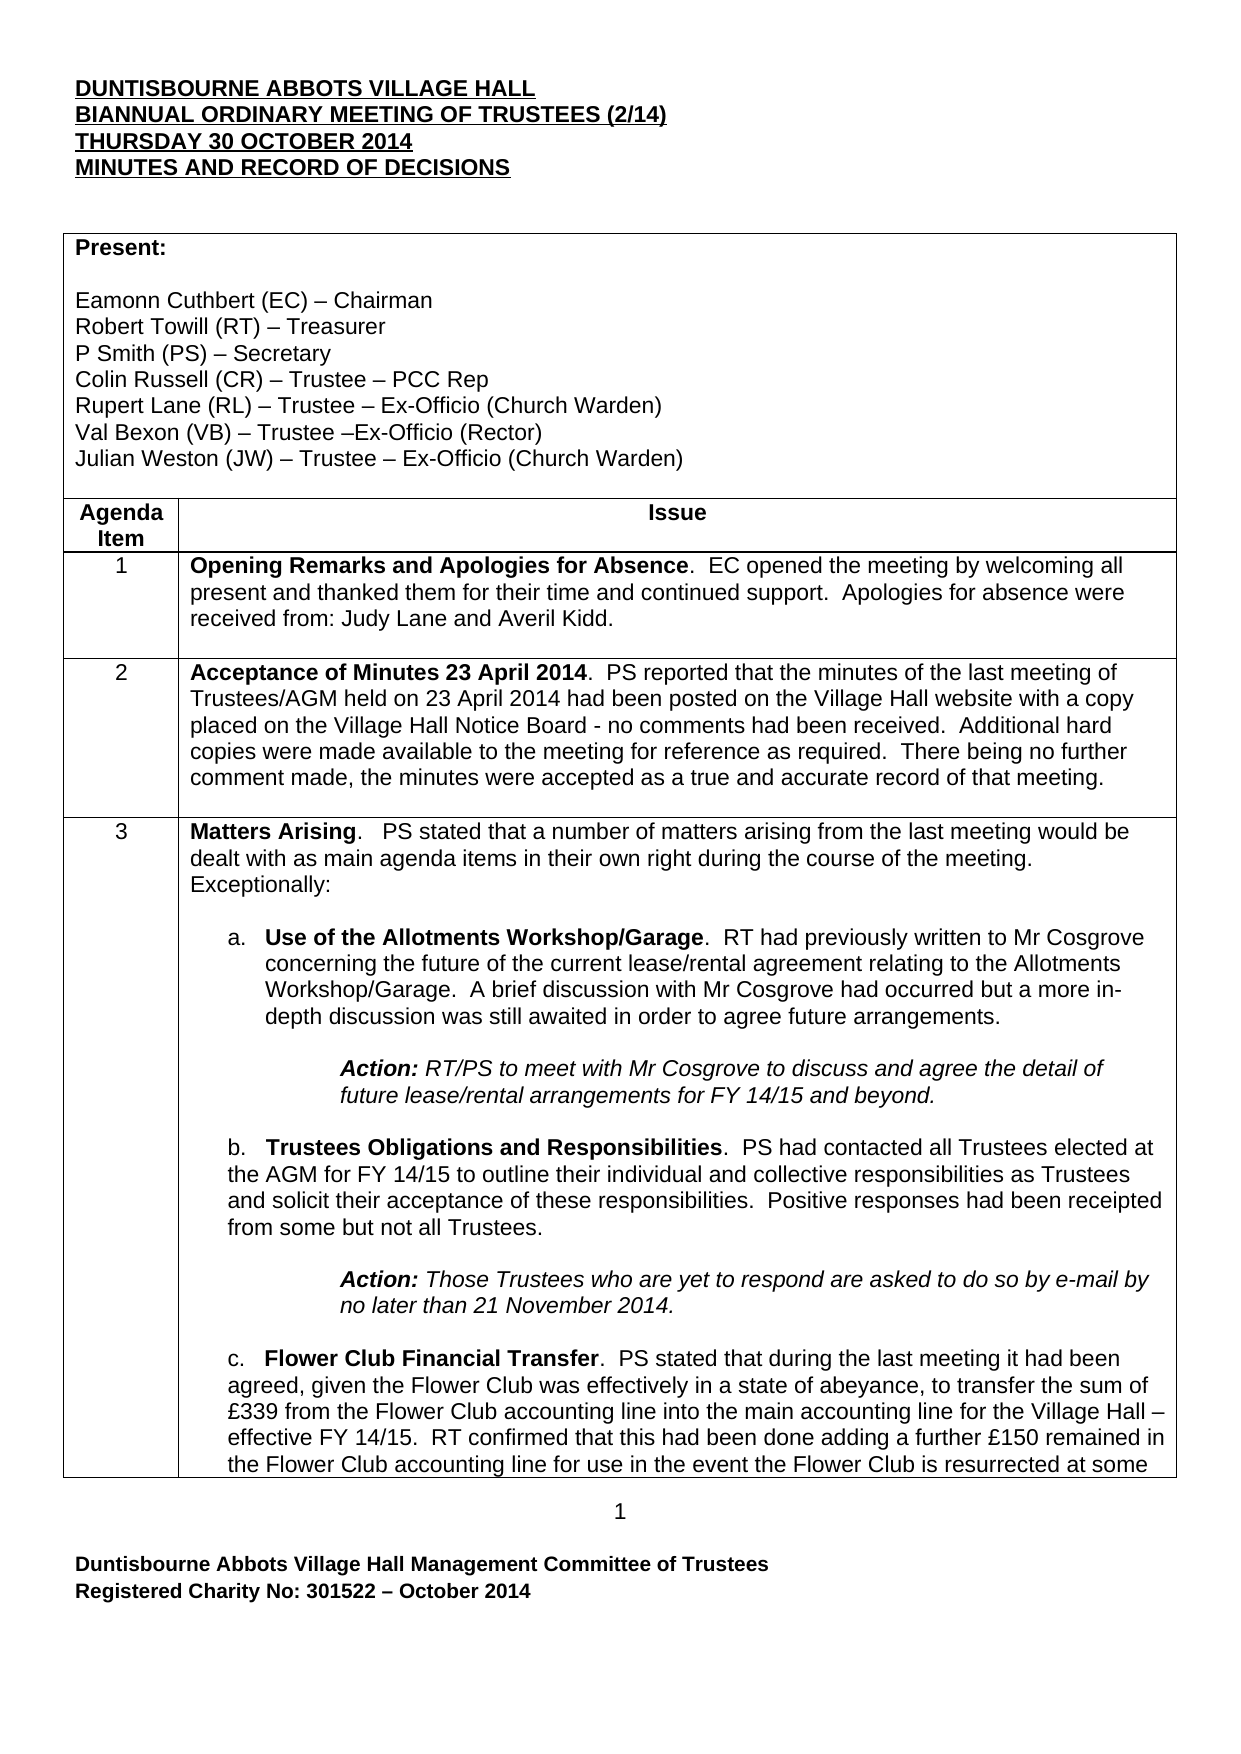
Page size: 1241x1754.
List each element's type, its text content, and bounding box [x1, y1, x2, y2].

text THURSDAY 30 OCTOBER 2014 [75, 128, 1165, 154]
table_cell 2 [64, 659, 178, 817]
table_cell Acceptance of Minutes 23 April 2014. PS reported that the minutes of the last meeting of Trustees/AGM held on 23 April 2014 had been posted on the Village Hall website with a copy placed on the Village Hall Notice Board - no comments had been received. Additional hard copies were made available to the meeting for reference as required. There being no further comment made, the minutes were accepted as a true and accurate record of that meeting. [179, 659, 1176, 817]
table_header Present: Eamonn Cuthbert (EC) – Chairman Robert Towill (RT) – Treasurer P Smith (PS) – Secretary Colin Russell (CR) – Trustee – PCC Rep Rupert Lane (RL) – Trustee – Ex-Officio (Church Warden) Val Bexon (VB) – Trustee –Ex-Officio (Rector) Julian Weston (JW) – Trustee – Ex-Officio (Church Warden) [64, 234, 1176, 498]
text DUNTISBOURNE ABBOTS VILLAGE HALL [75, 75, 1165, 101]
table_cell Issue [179, 499, 1176, 551]
text BIANNUAL ORDINARY MEETING OF TRUSTEES (2/14) [75, 101, 1165, 128]
table_cell 3 [64, 818, 178, 1477]
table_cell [179, 818, 1176, 1477]
table_cell 1 [64, 553, 178, 658]
table_cell Opening Remarks and Apologies for Absence. EC opened the meeting by welcoming all present and thanked them for their time and continued support. Apologies for absence were received from: Judy Lane and Averil Kidd. [179, 553, 1176, 658]
text MINUTES RECORD OF DECISIONS [75, 154, 1165, 180]
table_cell Agenda Item [64, 499, 178, 551]
